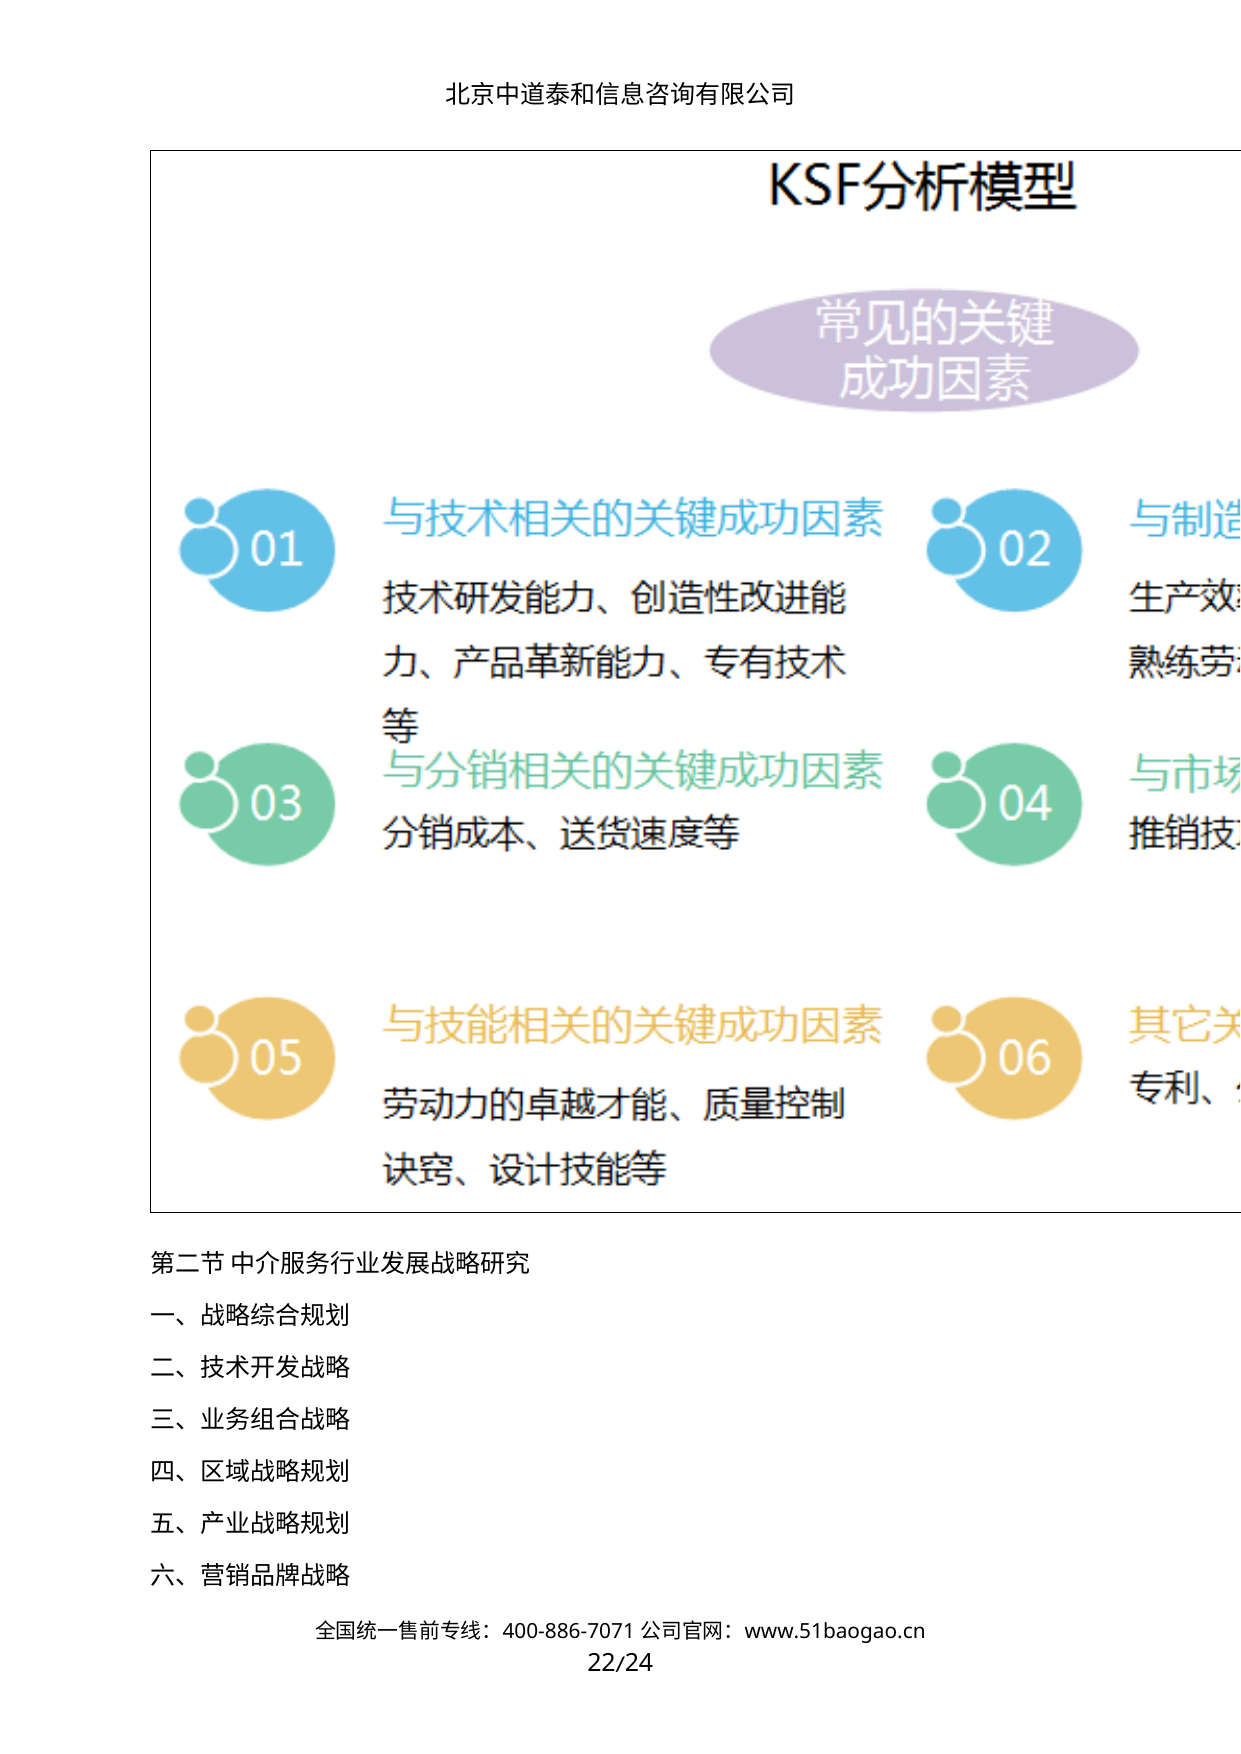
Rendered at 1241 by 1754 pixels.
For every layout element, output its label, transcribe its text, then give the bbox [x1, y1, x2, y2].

text 第二节 中介服务行业发展战略研究 [150, 1244, 1090, 1280]
text 一、战略综合规划 [150, 1296, 1090, 1332]
picture [151, 151, 1241, 1212]
text 四、区域战略规划 [150, 1451, 1090, 1488]
text 五、产业战略规划 [150, 1503, 1090, 1539]
text 三、业务组合战略 [150, 1399, 1090, 1436]
text 六、营销品牌战略 [150, 1555, 1090, 1591]
text 二、技术开发战略 [150, 1348, 1090, 1384]
